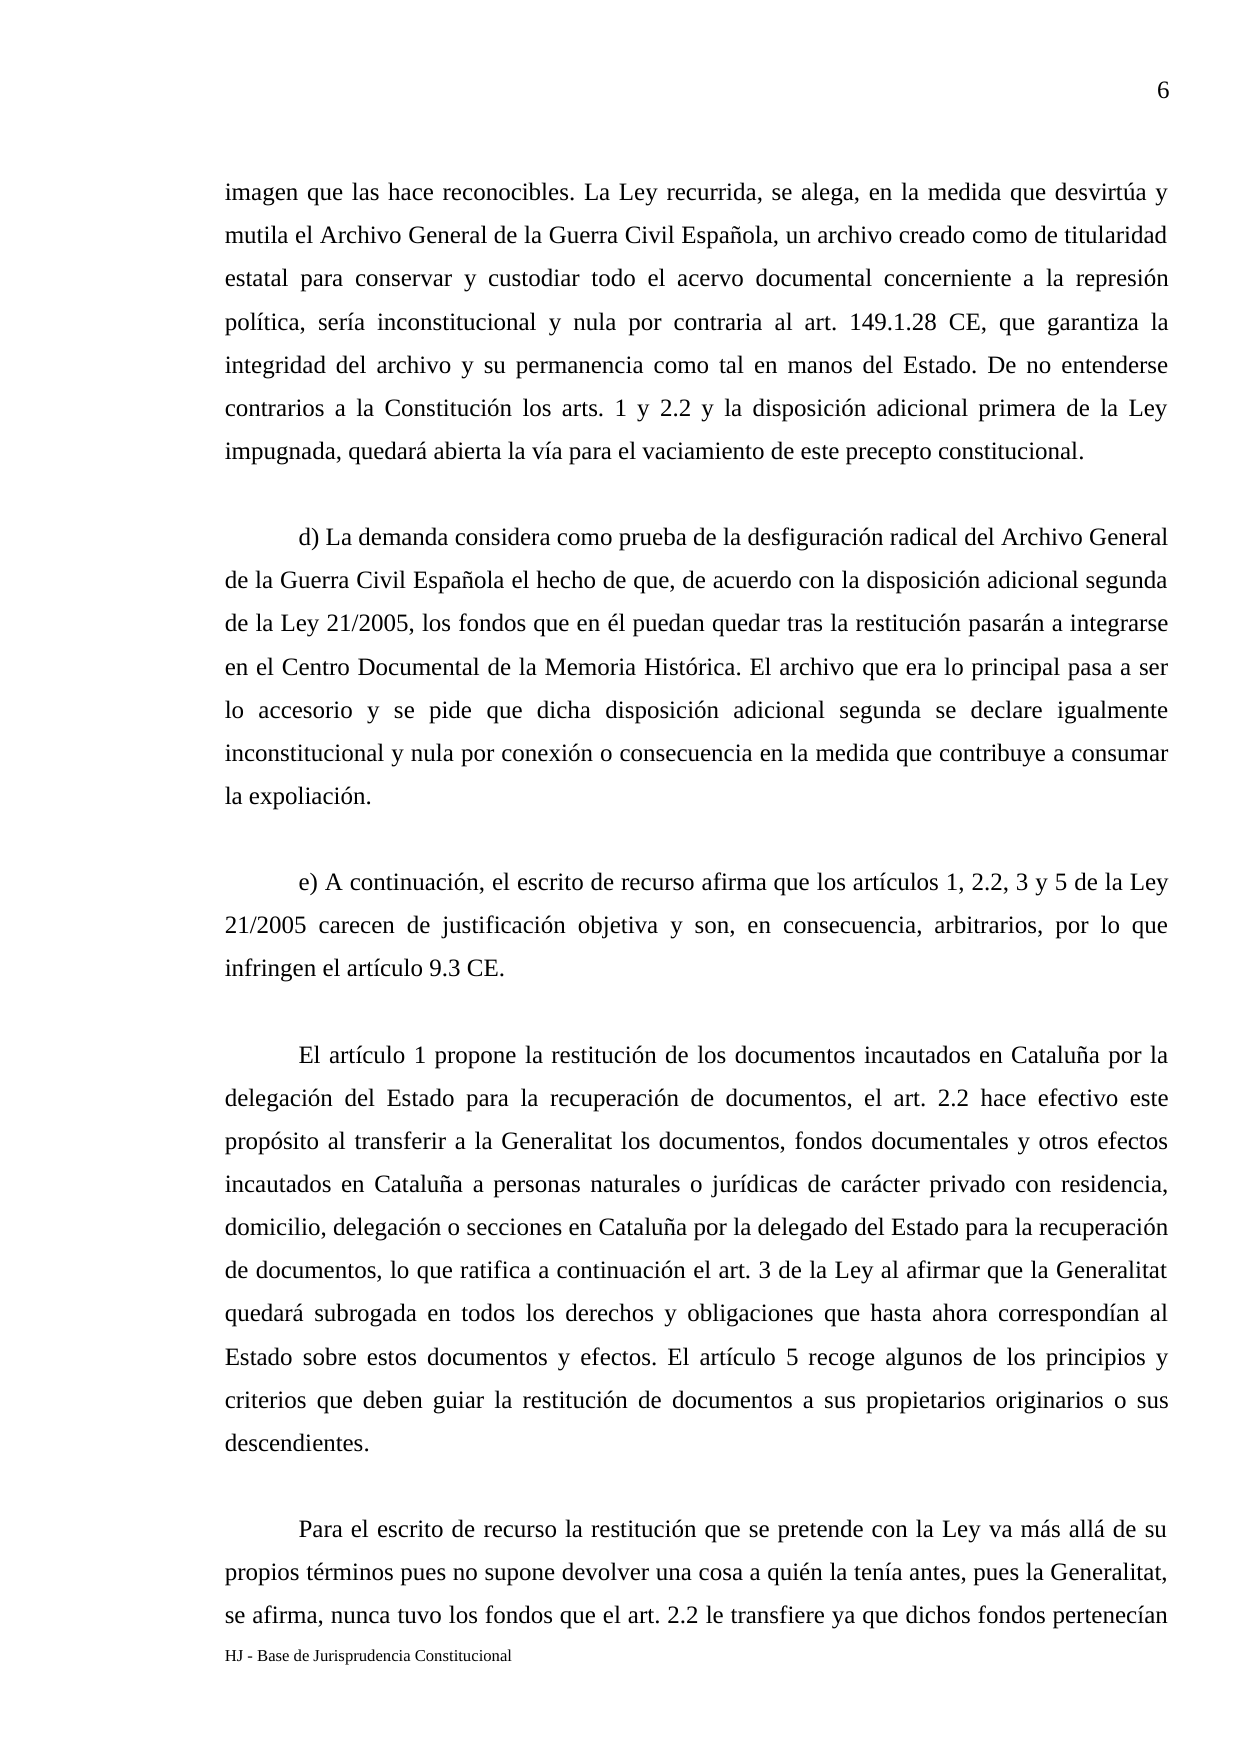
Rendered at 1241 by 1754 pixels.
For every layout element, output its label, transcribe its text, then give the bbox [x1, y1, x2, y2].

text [224, 177, 1169, 465]
text El artículo 1 propone la restitución de los documentos incautados en Cataluña por la delegación del Estado para la recuperación de documentos, el art. 2.2 hace efectivo este propósito al transferir a la Generalitat los documentos, fondos documentales y otros efectos incautados en Cataluña a personas naturales o jurídicas de carácter privado con residencia, domicilio, delegación o secciones en Cataluña por la delegado del Estado para la recuperación de documentos, lo que ratifica a continuación el art. 3 de la Ley al afirmar que la Generalitat quedará subrogada en todos los derechos y obligaciones que hasta ahora correspondían al Estado sobre estos documentos y efectos. El artículo 5 recoge algunos de los principios y criterios que deben guiar la restitución de documentos a sus propietarios originarios o sus descendientes. [224, 1040, 1169, 1457]
text d) La demanda considera como prueba de la desfiguración radical del Archivo General de la Guerra Civil Española el hecho de que, de acuerdo con la disposición adicional segunda de la Ley 21/2005, los fondos que en él puedan quedar tras la restitución pasarán a integrarse en el Centro Documental de la Memoria Histórica. El archivo que era lo principal pasa a ser lo accesorio y se pide que dicha disposición adicional segunda se declare igualmente inconstitucional y nula por conexión o consecuencia en la medida que contribuye a consumar la expoliación. [224, 522, 1169, 810]
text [224, 1514, 1169, 1629]
text e) A continuación, el escrito de recurso afirma que los artículos 1, 2.2, 3 y 5 de la Ley 21/2005 carecen de justificación objetiva y son, en consecuencia, arbitrarios, por lo que infringen el artículo 9.3 CE. [224, 867, 1169, 982]
